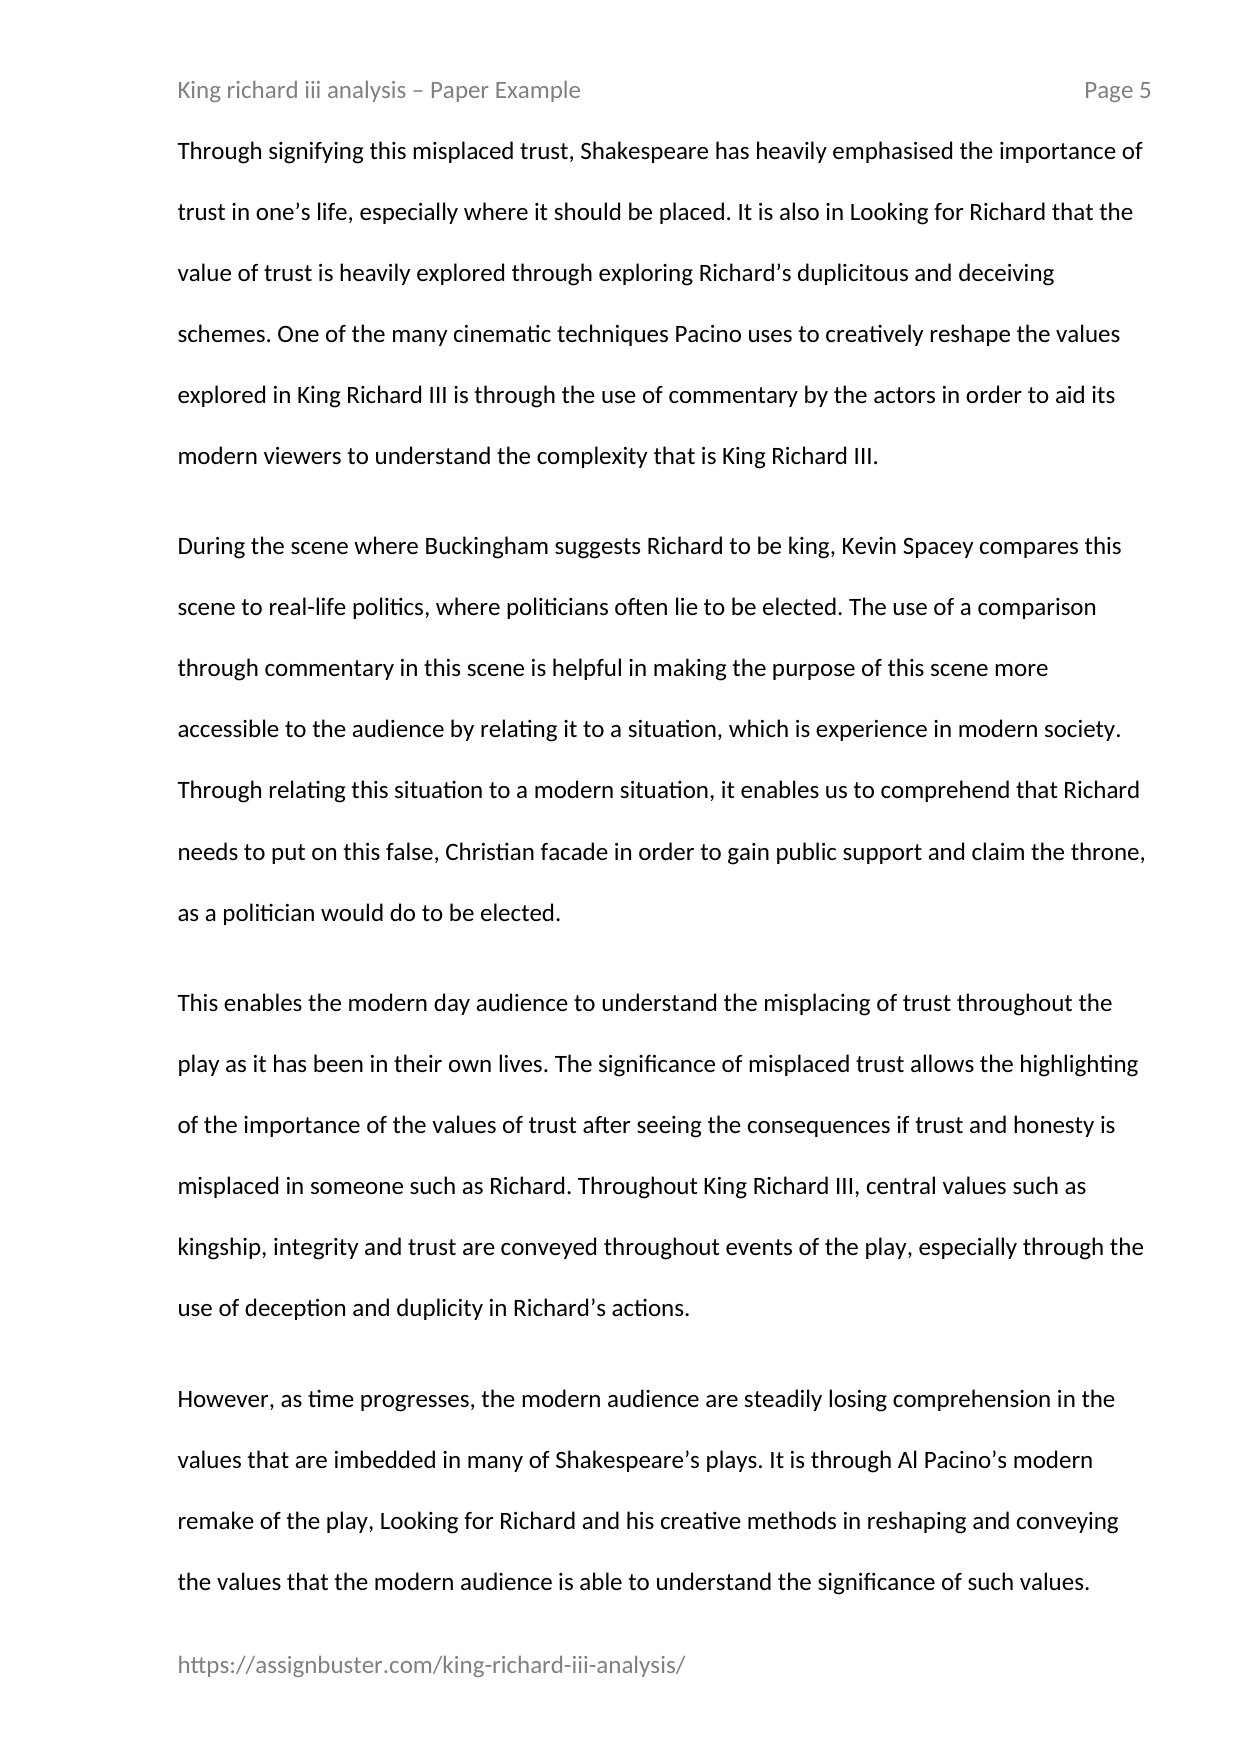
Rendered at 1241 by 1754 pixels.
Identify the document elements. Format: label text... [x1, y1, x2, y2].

text Through signifying this misplaced trust, Shakespeare has heavily emphasised the importance of trust in one’s life, especially where it should be placed. It is also in Looking for Richard that the value of trust is heavily explored through exploring Richard’s duplicitous and deceiving schemes. One of the many cinematic techniques Pacino uses to creatively reshape the values explored in King Richard III is through the use of commentary by the actors in order to aid its modern viewers to understand the complexity that is King Richard III. [177, 135, 1152, 471]
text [177, 1383, 1152, 1597]
text During the scene where Buckingham suggests Richard to be king, Kevin Spacey compares this scene to real-life politics, where politicians often lie to be elected. The use of a comparison through commentary in this scene is helpful in making the purpose of this scene more accessible to the audience by relating it to a situation, which is experience in modern society. Through relating this situation to a modern situation, it enables us to comprehend that Richard needs to put on this false, Christian facade in order to gain public support and claim the throne, as a politician would do to be elected. [177, 531, 1152, 927]
text This enables the modern day audience to understand the misplacing of trust throughout the play as it has been in their own lives. The significance of misplaced trust allows the highlighting of the importance of the values of trust after seeing the consequences if trust and honesty is misplaced in someone such as Richard. Throughout King Richard III, central values such as kingship, integrity and trust are conveyed throughout events of the play, especially through the use of deception and duplicity in Richard’s actions. [177, 987, 1152, 1323]
